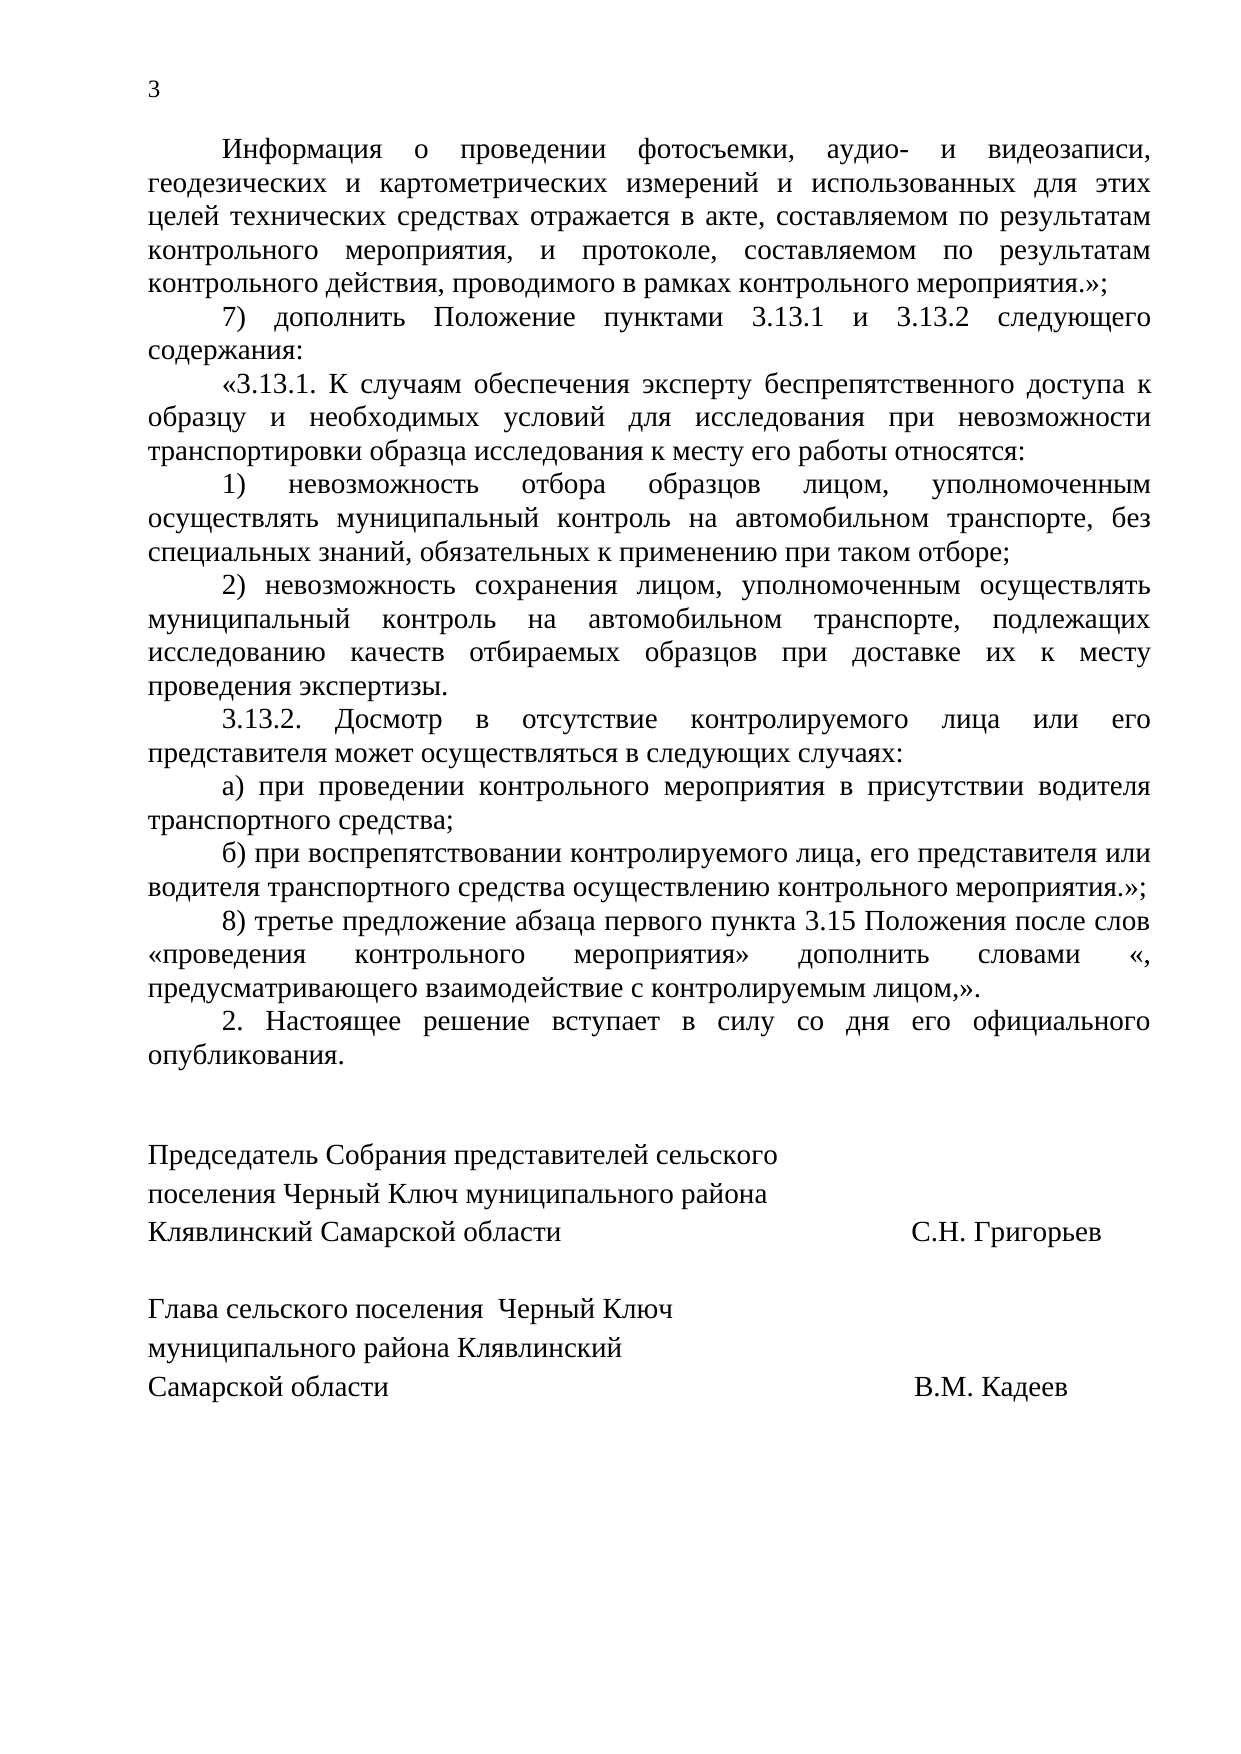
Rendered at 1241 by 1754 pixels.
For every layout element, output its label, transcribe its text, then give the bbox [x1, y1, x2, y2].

text «3.13.1. К случаям обеспечения эксперту беспрепятственного доступа к образцу и необходимых условий для исследования при невозможности транспортировки образца исследования к месту его работы относятся: [148, 366, 1152, 467]
text 1) невозможность отбора образцов лицом, уполномоченным осуществлять муниципальный контроль на автомобильном транспорте, без специальных знаний, обязательных к применению при таком отборе; [148, 467, 1152, 567]
text 7) дополнить Положение пунктами 3.13.1 и 3.13.2 следующего содержания: [148, 299, 1152, 366]
text 2. Настоящее решение вступает в силу со дня его официального опубликования. [148, 1003, 1152, 1070]
text муниципального района Клявлинский [148, 1330, 1152, 1364]
text Председатель Собрания представителей сельского [148, 1137, 1152, 1171]
text Клявлинский Самарской области С.Н. Григорьев [148, 1214, 1152, 1248]
text Самарской области В.М. Кадеев [148, 1369, 1152, 1402]
text б) при воспрепятствовании контролируемого лица, его представителя или водителя транспортного средства осуществлению контрольного мероприятия.»; [148, 836, 1152, 903]
text Глава сельского поселения Черный Ключ [148, 1292, 1152, 1325]
text поселения Черный Ключ муниципального района [148, 1176, 1152, 1209]
text Информация о проведении фотосъемки, аудио- и видеозаписи, геодезических и картометрических измерений и использованных для этих целей технических средствах отражается в акте, составляемом по результатам контрольного мероприятия, и протоколе, составляемом по результатам контрольного действия, проводимого в рамках контрольного мероприятия.»; [148, 131, 1152, 299]
text 2) невозможность сохранения лицом, уполномоченным осуществлять муниципальный контроль на автомобильном транспорте, подлежащих исследованию качеств отбираемых образцов при доставке их к месту проведения экспертизы. [148, 567, 1152, 701]
text 8) третье предложение абзаца первого пункта 3.15 Положения после слов «проведения контрольного мероприятия» дополнить словами «, предусматривающего взаимодействие с контролируемым лицом,». [148, 903, 1152, 1003]
text а) при проведении контрольного мероприятия в присутствии водителя транспортного средства; [148, 768, 1152, 836]
text 3.13.2. Досмотр в отсутствие контролируемого лица или его представителя может осуществляться в следующих случаях: [148, 701, 1152, 768]
